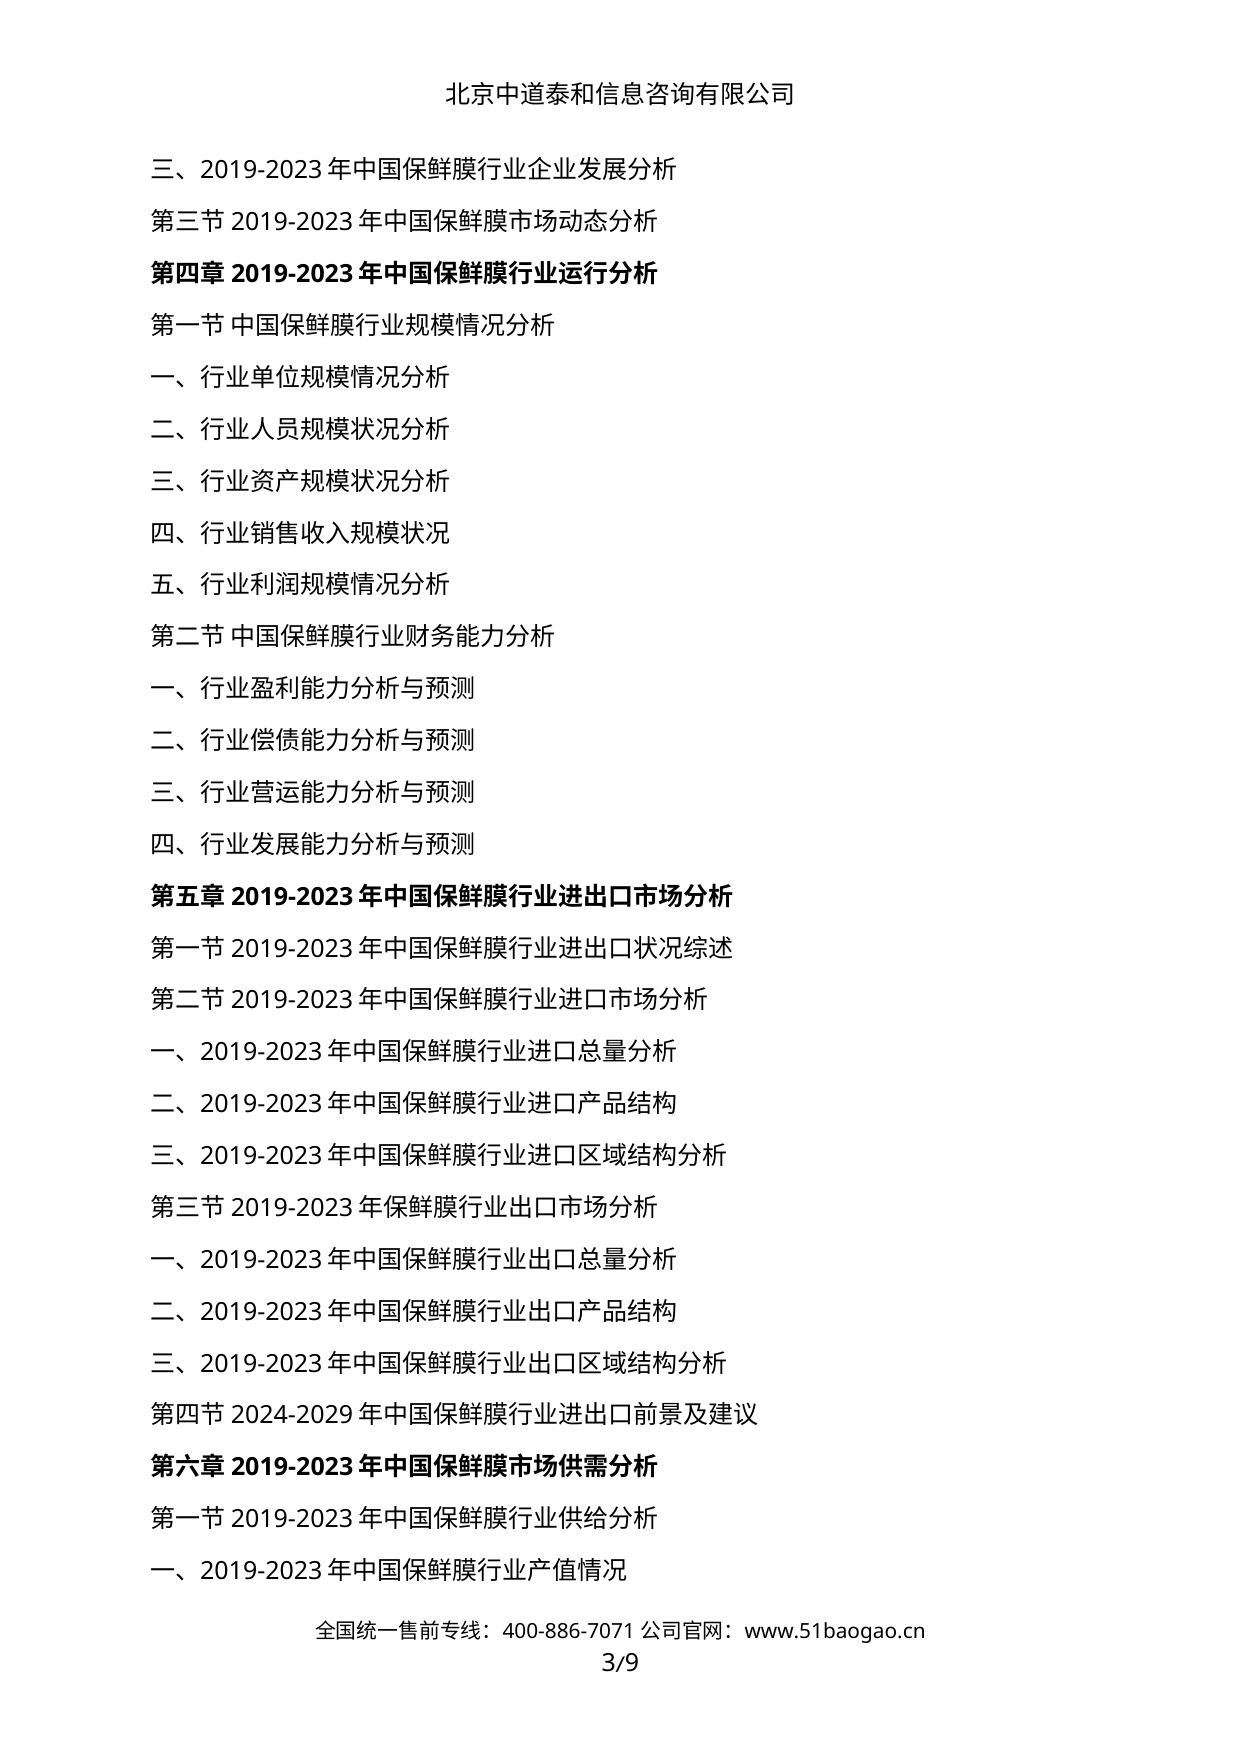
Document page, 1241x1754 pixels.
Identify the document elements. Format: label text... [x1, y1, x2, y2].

text 第四节 2024-2029年中国保鲜膜行业进出口前景及建议 [150, 1395, 1090, 1431]
text 三、2019-2023年中国保鲜膜行业进口区域结构分析 [150, 1136, 1090, 1172]
text 第一节 中国保鲜膜行业规模情况分析 [150, 306, 1090, 342]
text 第五章 2019-2023年中国保鲜膜行业进出口市场分析 [150, 876, 1090, 912]
text 第二节 2019-2023年中国保鲜膜行业进口市场分析 [150, 980, 1090, 1016]
text 第四章 2019-2023年中国保鲜膜行业运行分析 [150, 254, 1090, 290]
text 五、行业利润规模情况分析 [150, 565, 1090, 601]
text 一、2019-2023年中国保鲜膜行业进口总量分析 [150, 1032, 1090, 1068]
text 第一节 2019-2023年中国保鲜膜行业进出口状况综述 [150, 928, 1090, 964]
text 第三节 2019-2023年保鲜膜行业出口市场分析 [150, 1187, 1090, 1224]
text 三、2019-2023年中国保鲜膜行业出口区域结构分析 [150, 1343, 1090, 1379]
text 二、行业偿债能力分析与预测 [150, 721, 1090, 757]
text 一、行业单位规模情况分析 [150, 357, 1090, 394]
text 二、2019-2023年中国保鲜膜行业出口产品结构 [150, 1291, 1090, 1327]
text 一、行业盈利能力分析与预测 [150, 669, 1090, 705]
text 第二节 中国保鲜膜行业财务能力分析 [150, 617, 1090, 653]
text 四、行业发展能力分析与预测 [150, 824, 1090, 861]
text 四、行业销售收入规模状况 [150, 513, 1090, 549]
text 第三节 2019-2023年中国保鲜膜市场动态分析 [150, 202, 1090, 238]
text 三、行业资产规模状况分析 [150, 461, 1090, 497]
text 一、2019-2023年中国保鲜膜行业出口总量分析 [150, 1239, 1090, 1276]
text 第一节 2019-2023年中国保鲜膜行业供给分析 [150, 1499, 1090, 1535]
text 二、2019-2023年中国保鲜膜行业进口产品结构 [150, 1084, 1090, 1120]
text 一、2019-2023年中国保鲜膜行业产值情况 [150, 1551, 1090, 1587]
text 第六章 2019-2023年中国保鲜膜市场供需分析 [150, 1447, 1090, 1483]
text 二、行业人员规模状况分析 [150, 409, 1090, 446]
text 三、行业营运能力分析与预测 [150, 772, 1090, 809]
text 三、2019-2023年中国保鲜膜行业企业发展分析 [150, 150, 1090, 186]
